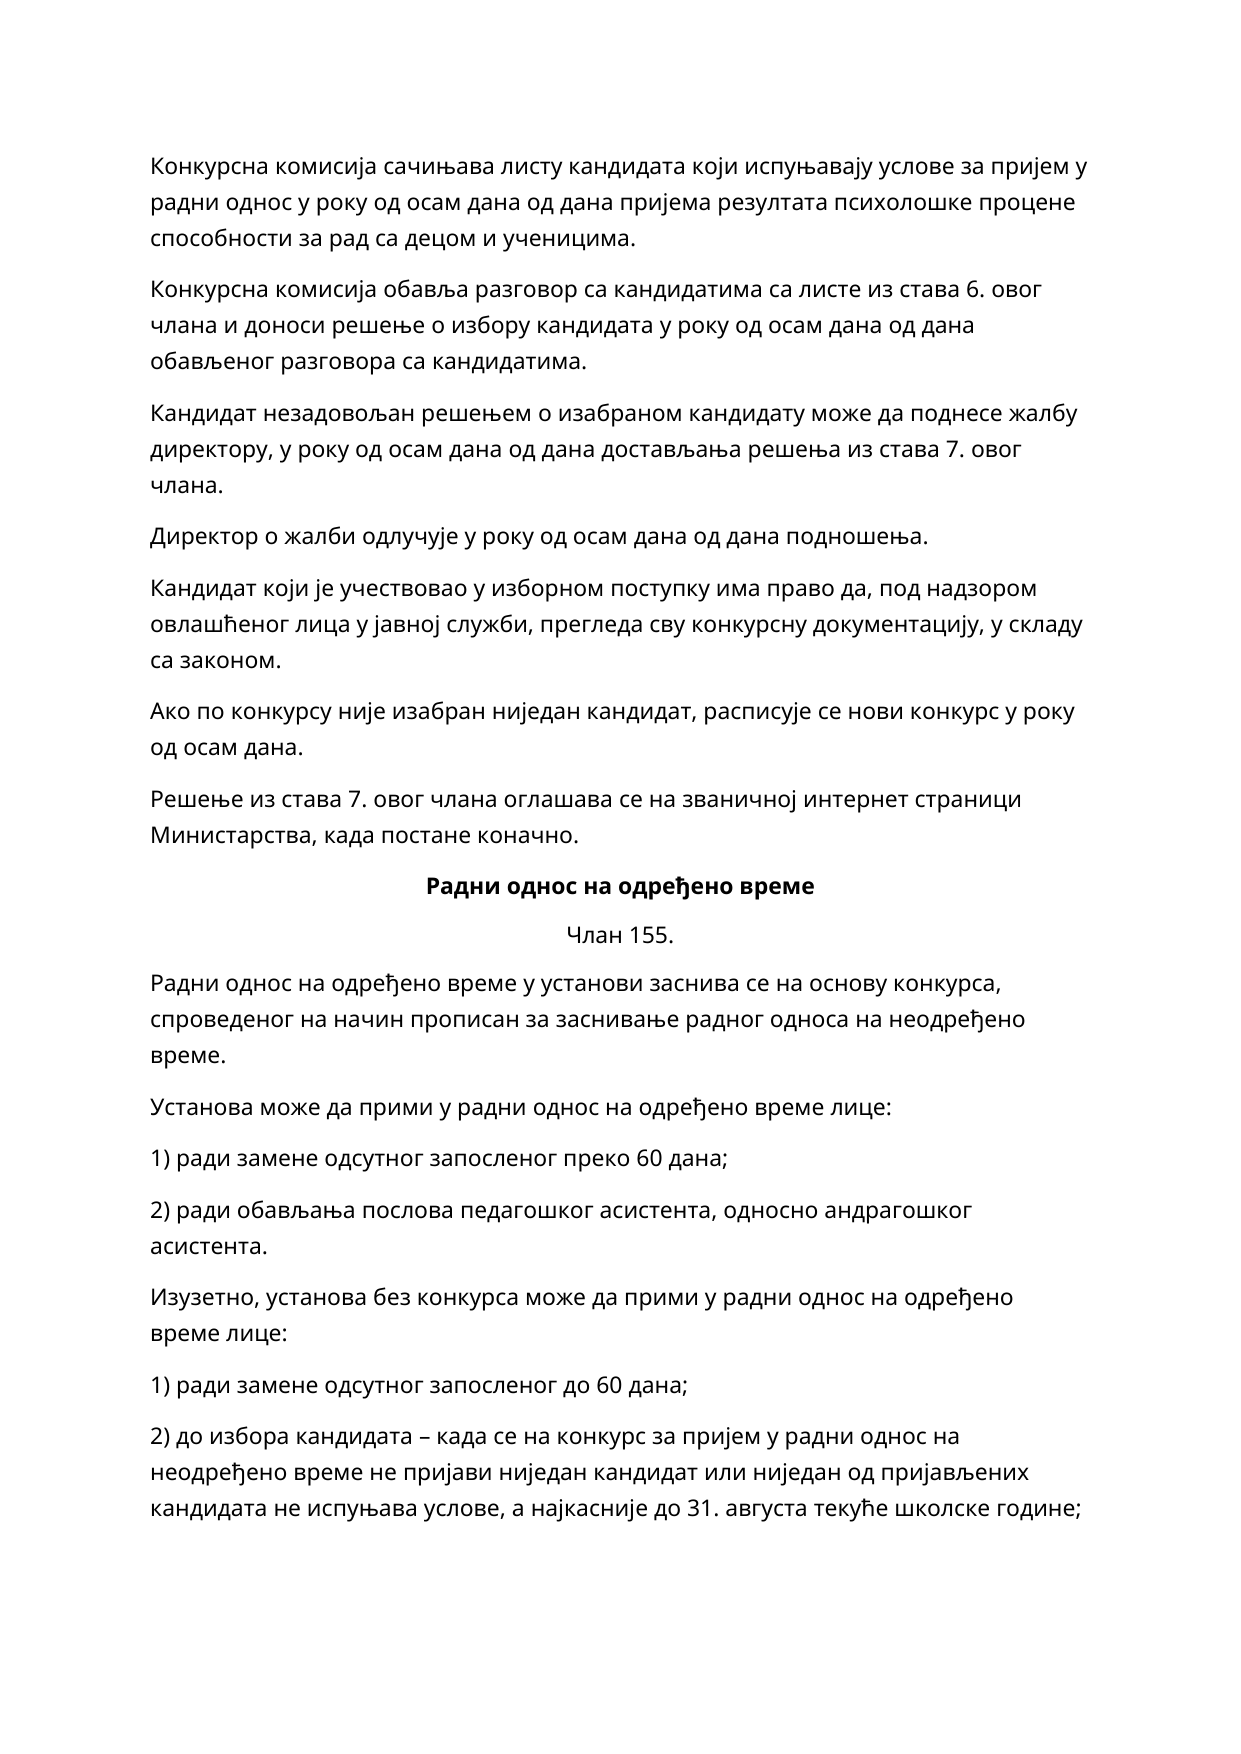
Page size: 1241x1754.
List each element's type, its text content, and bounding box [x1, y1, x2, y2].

text 2) до избора кандидата – када се на конкурс за пријем у радни однос на неодређено време не пријави ниједан кандидат или ниједан од пријављених кандидата не испуњава услове, а најкасније до 31. августа текуће школске године; [150, 1420, 1090, 1523]
text Кандидат који је учествовао у изборном поступку има право да, под надзором овлашћеног лица у јавној служби, прегледа сву конкурсну документацију, у складу са законом. [150, 572, 1090, 675]
text Установа може да прими у радни однос на одређено време лице: [150, 1091, 1090, 1122]
text Решење из става 7. овог члана оглашава се на званичној интернет страници Министарства, када постане коначно. [150, 783, 1090, 850]
text Конкурсна комисија сачињава листу кандидата који испуњавају услове за пријем у радни однос у року од осам дана од дана пријема резултата психолошке процене способности за рад са децом и ученицима. [150, 150, 1090, 253]
text Директор о жалби одлучује у року од осам дана од дана подношења. [150, 520, 1090, 552]
text Радни однос на одређено време [150, 870, 1090, 902]
text 1) ради замене одсутног запосленог преко 60 дана; [150, 1142, 1090, 1173]
text Кандидат незадовољан решењем о изабраном кандидату може да поднесе жалбу директору, у року од осам дана од дана достављања решења из става 7. овог члана. [150, 397, 1090, 500]
text Ако по конкурсу није изабран ниједан кандидат, расписује се нови конкурс у року од осам дана. [150, 695, 1090, 762]
text Члан 155. [150, 919, 1090, 950]
text Изузетно, установа без конкурса може да прими у радни однос на одређено време лице: [150, 1281, 1090, 1348]
text Конкурсна комисија обавља разговор са кандидатима са листе из става 6. овог члана и доноси решење о избору кандидата у року од осам дана од дана обављеног разговора са кандидатима. [150, 273, 1090, 377]
text 1) ради замене одсутног запосленог до 60 дана; [150, 1369, 1090, 1400]
text 2) ради обављања послова педагошког асистента, односно андрагошког асистента. [150, 1194, 1090, 1261]
text Радни однос на одређено време у установи заснива се на основу конкурса, спроведеног на начин прописан за заснивање радног односа на неодређено време. [150, 967, 1090, 1070]
